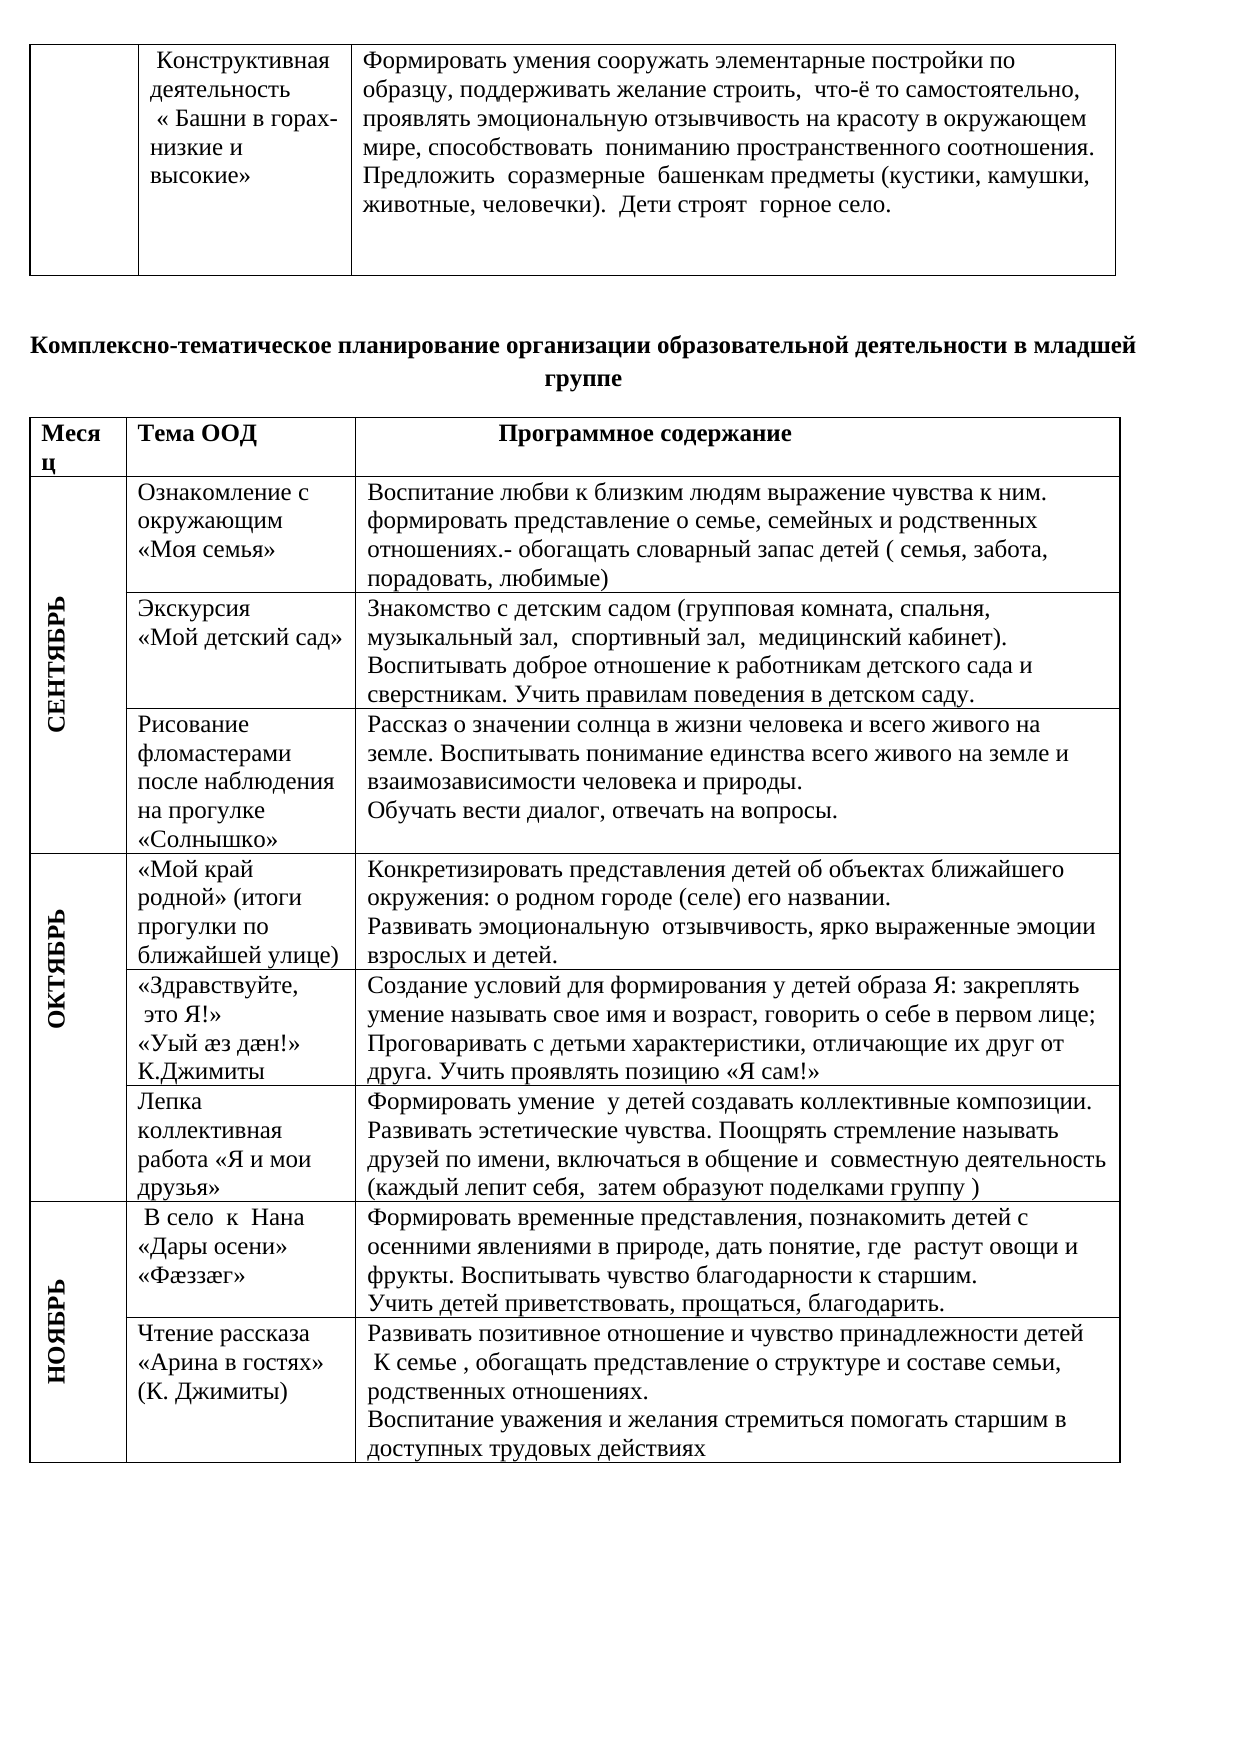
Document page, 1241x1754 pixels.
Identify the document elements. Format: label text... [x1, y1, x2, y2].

table_cell Знакомство с детским садом (групповая комната, спальня, музыкальный зал, спортивный зал, медицинский кабинет). Воспитывать доброе отношение к работникам детского сада и сверстникам. Учить правилам поведения в детском саду. [356, 593, 1119, 708]
table_cell СЕНТЯБРЬ [31, 477, 126, 853]
table_cell Формировать умения сооружать элементарные постройки по образцу, поддерживать желание строить, что-ё то самостоятельно, проявлять эмоциональную отзывчивость на красоту в окружающем мире, способствовать пониманию пространственного соотношения. Предложить соразмерные башенкам предметы (кустики, камушки, животные, человечки). Дети строят горное село. [352, 45, 1115, 275]
table_cell «Мой край родной» (итоги прогулки по ближайшей улице) [127, 854, 355, 969]
table_header Тема ООД [127, 418, 355, 476]
table_cell Рисование фломастерами после наблюдения на прогулке «Солнышко» [127, 709, 355, 853]
table_cell Формировать временные представления, познакомить детей с осенними явлениями в природе, дать понятие, где растут овощи и фрукты. Воспитывать чувство благодарности к старшим. Учить детей приветствовать, прощаться, благодарить. [356, 1202, 1119, 1317]
table_cell Рассказ о значении солнца в жизни человека и всего живого на земле. Воспитывать понимание единства всего живого на земле и взаимозависимости человека и природы. Обучать вести диалог, отвечать на вопросы. [356, 709, 1119, 853]
table_header Месяц [31, 418, 126, 476]
table_cell Ознакомление с окружающим «Моя семья» [127, 477, 355, 592]
table_cell Экскурсия «Мой детский сад» [127, 593, 355, 708]
table_cell Воспитание любви к близким людям выражение чувства к ним. формировать представление о семье, семейных и родственных отношениях.- обогащать словарный запас детей ( семья, забота, порадовать, любимые) [356, 477, 1119, 592]
table_cell Конкретизировать представления детей об объектах ближайшего окружения: о родном городе (селе) его названии. Развивать эмоциональную отзывчивость, ярко выраженные эмоции взрослых и детей. [356, 854, 1119, 969]
table_cell Создание условий для формирования у детей образа Я: закреплять умение называть свое имя и возраст, говорить о себе в первом лице; Проговаривать с детьми характеристики, отличающие их друг от друга. Учить проявлять позицию «Я сам!» [356, 970, 1119, 1085]
table_cell Развивать позитивное отношение и чувство принадлежности детей К семье , обогащать представление о структуре и составе семьи, родственных отношениях. Воспитание уважения и желания стремиться помогать старшим в доступных трудовых действиях [356, 1318, 1119, 1462]
table_cell «Здравствуйте, это Я!» «Уый ӕз дӕн!» К.Джимиты [127, 970, 355, 1085]
table_cell В село к Нана «Дары осени» «Фӕззӕг» [127, 1202, 355, 1317]
table_cell Конструктивная деятельность « Башни в горах- низкие и высокие» [139, 45, 351, 275]
table_cell Чтение рассказа «Арина в гостях» (К. Джимиты) [127, 1318, 355, 1462]
table_cell НОЯБРЬ [31, 1202, 126, 1462]
text Комплексно-тематическое планирование организации образовательной деятельности в младшей группе [29, 330, 1137, 392]
table_cell Формировать умение у детей создавать коллективные композиции. Развивать эстетические чувства. Поощрять стремление называть друзей по имени, включаться в общение и совместную деятельность (каждый лепит себя, затем образуют поделками группу ) [356, 1086, 1119, 1201]
table_cell ОКТЯБРЬ [31, 854, 126, 1201]
table_cell Лепка коллективная работа «Я и мои друзья» [127, 1086, 355, 1201]
table_header Программное содержание [356, 418, 1119, 476]
